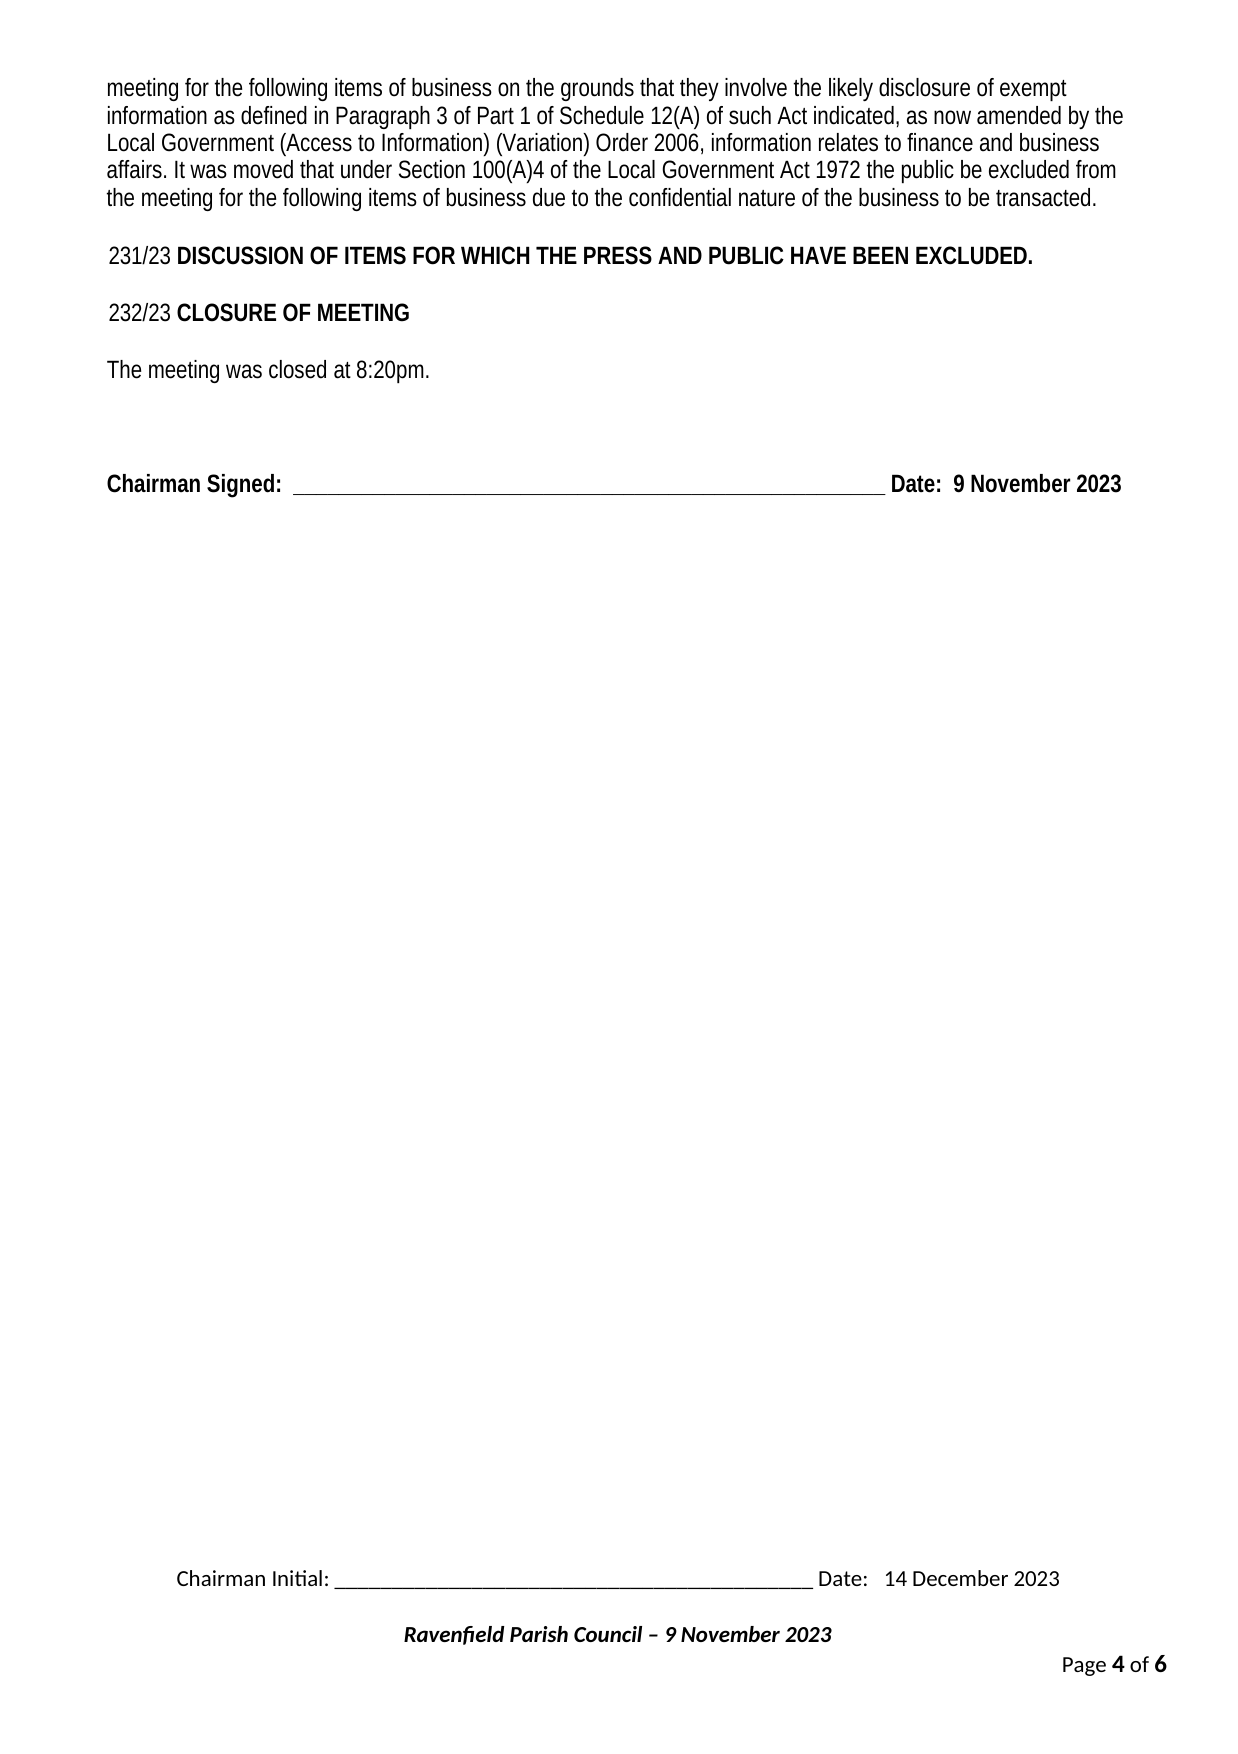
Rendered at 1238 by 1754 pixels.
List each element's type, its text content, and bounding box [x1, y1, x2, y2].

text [106, 75, 1146, 211]
text The meeting was closed at 8:20pm. [107, 355, 1167, 384]
text 231/23 DISCUSSION OF ITEMS FOR WHICH THE PRESS AND PUBLIC HAVE BEEN EXCLUDED. [108, 241, 1167, 269]
text Chairman Signed: ____________________________________________________ Date: 9 November 2023 [107, 469, 1167, 498]
text 232/23 CLOSURE OF MEETING [108, 298, 1167, 327]
